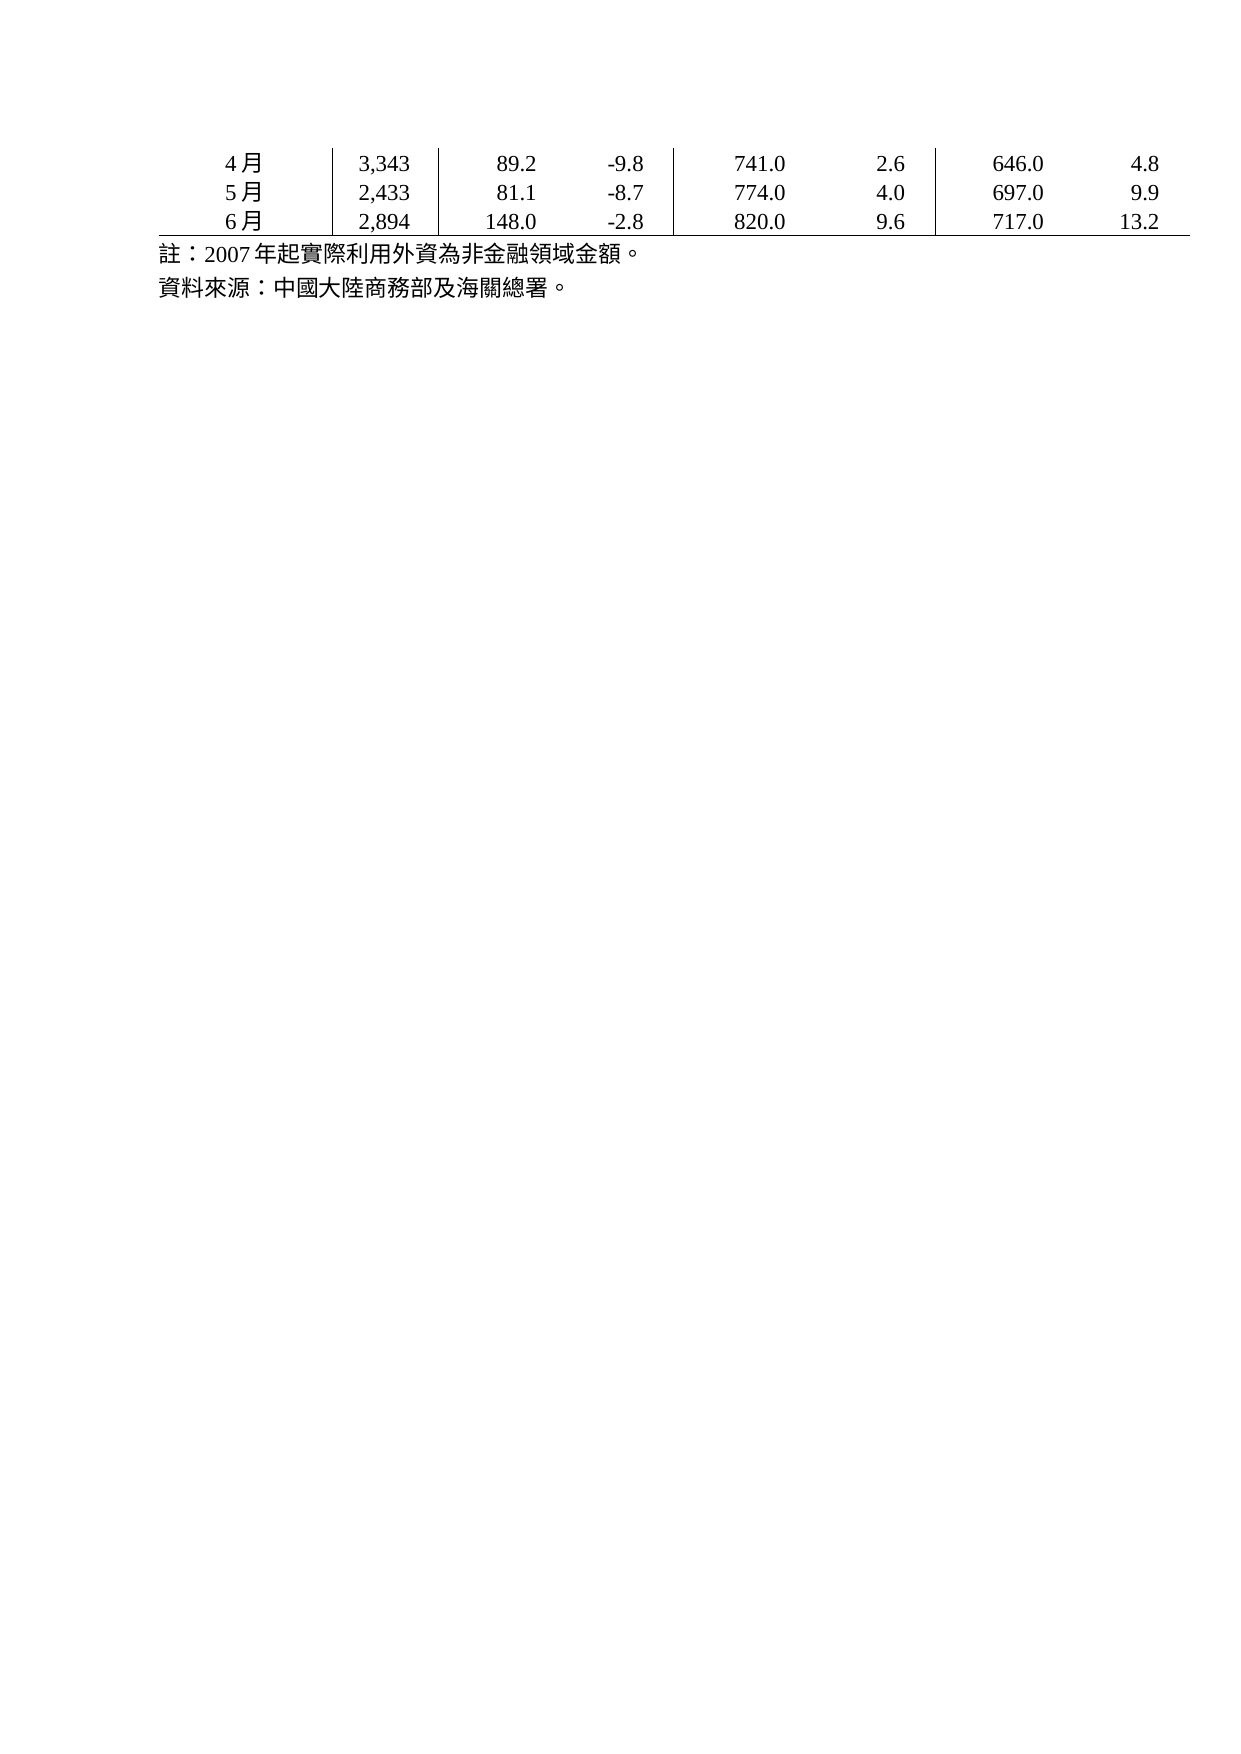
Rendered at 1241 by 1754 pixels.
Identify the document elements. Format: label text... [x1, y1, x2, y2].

text 資料來源：中國大陸商務部及海關總署。 [158, 269, 1188, 303]
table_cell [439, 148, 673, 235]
text 註：2007年起實際利用外資為非金融領域金額。 [158, 236, 1188, 269]
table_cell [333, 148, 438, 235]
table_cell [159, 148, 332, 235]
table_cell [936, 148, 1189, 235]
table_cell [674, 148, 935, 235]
